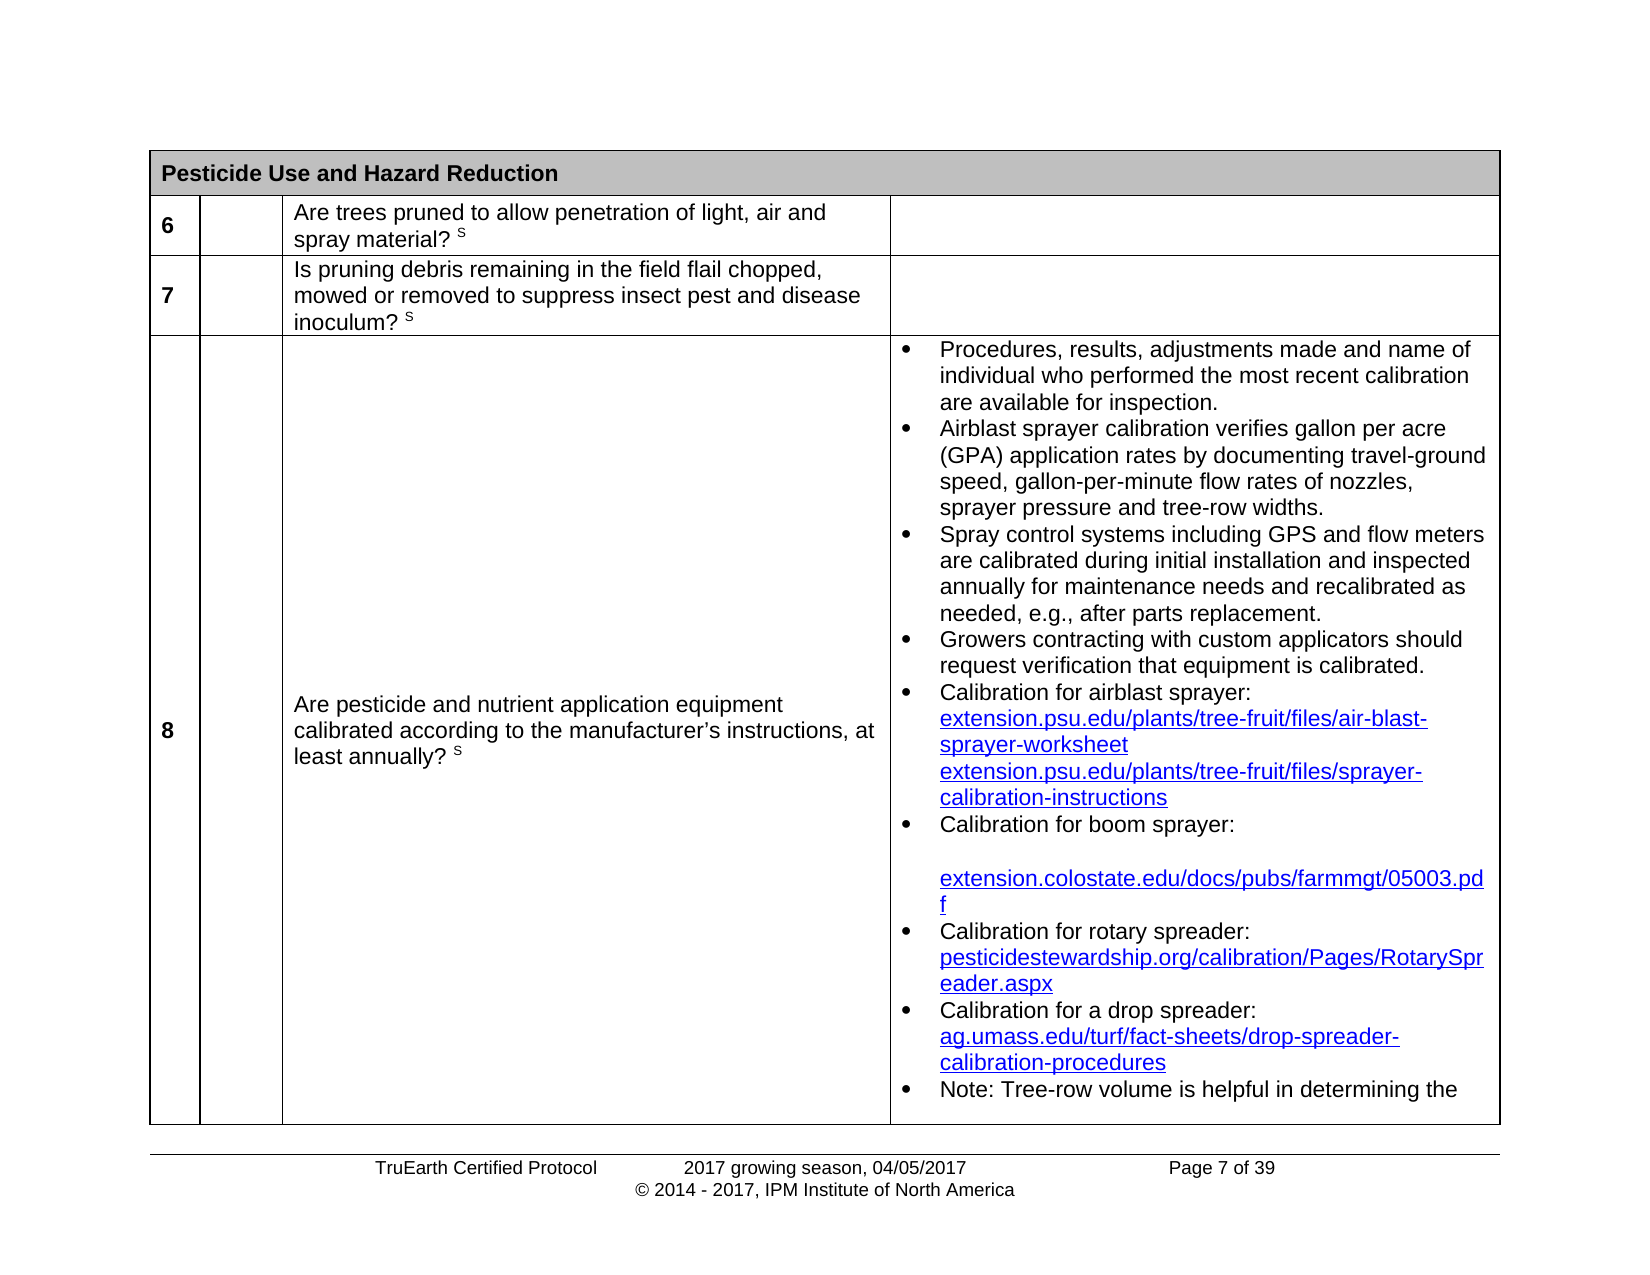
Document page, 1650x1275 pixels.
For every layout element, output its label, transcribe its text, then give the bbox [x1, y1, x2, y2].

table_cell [283, 336, 890, 1124]
table_cell [891, 256, 1499, 335]
table_cell 6 [151, 196, 199, 255]
table_cell 7 [151, 256, 199, 335]
table_cell Is pruning debris remaining in the field flail chopped, mowed or removed to suppress insect pest and disease inoculum? S [283, 256, 890, 335]
table_cell [201, 336, 282, 1124]
table_cell [201, 256, 282, 335]
table_cell 8 [151, 336, 199, 1124]
table_header Pesticide Use and Hazard Reduction [151, 151, 1499, 195]
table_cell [891, 336, 1499, 1124]
table_cell [891, 196, 1499, 255]
table_cell Are trees pruned to allow penetration of light, air and spray material? S [283, 196, 890, 255]
table_cell [201, 196, 282, 255]
